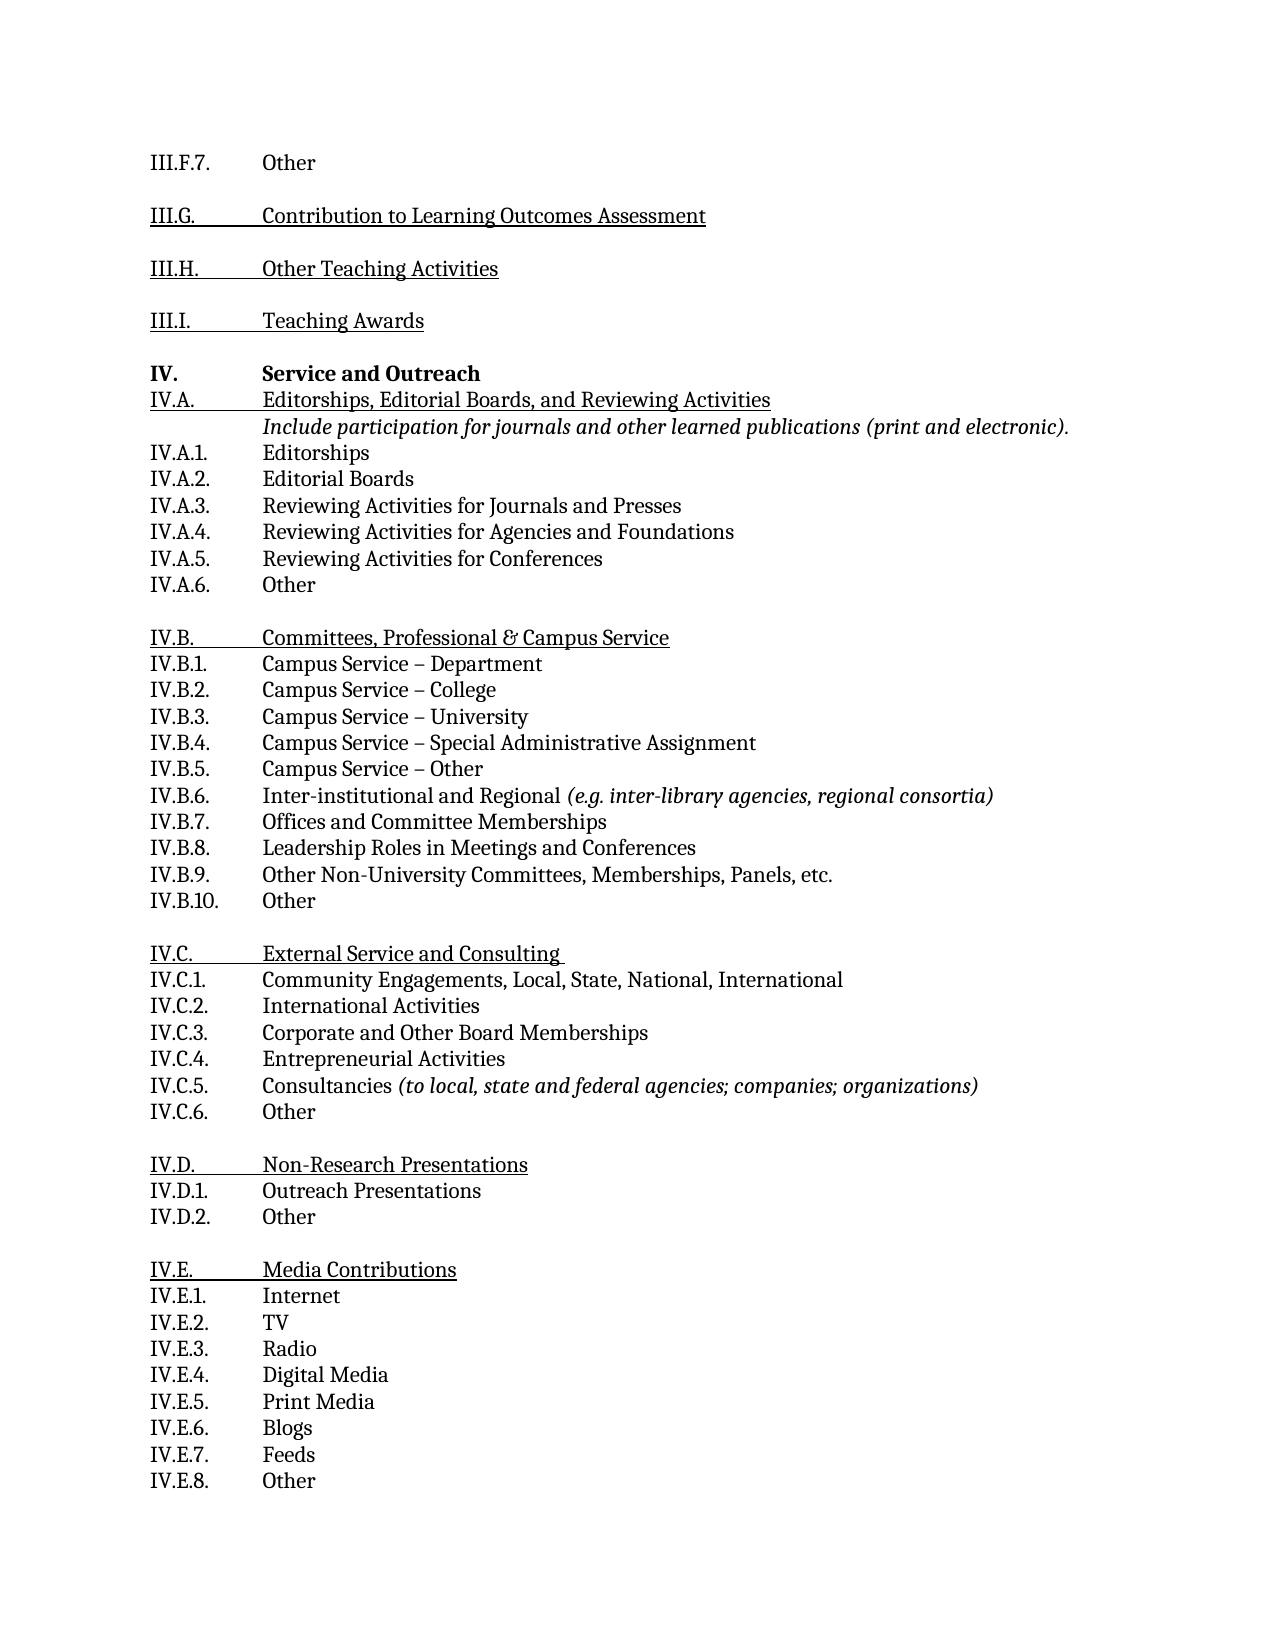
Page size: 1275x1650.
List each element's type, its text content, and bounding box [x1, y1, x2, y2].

list Service and Outreach [150, 361, 1125, 387]
list Consultancies (to local, state and federal agencies; companies; organizations) [150, 1072, 1125, 1099]
list International Activities [150, 993, 1125, 1020]
list TV [150, 1309, 1125, 1336]
list Feeds [150, 1441, 1125, 1468]
list Reviewing Activities for Conferences [150, 545, 1125, 572]
list Other [150, 1204, 1125, 1231]
list Committees, Professional & Campus Service [150, 624, 1125, 651]
list Editorships, Editorial Boards, and Reviewing Activities [150, 387, 1125, 413]
list Editorships [150, 440, 1125, 466]
list Entrepreneurial Activities [150, 1046, 1125, 1072]
list Reviewing Activities for Agencies and Foundations [150, 519, 1125, 545]
list Contribution to Learning Outcomes Assessment [150, 203, 1125, 229]
list Campus Service – Other [150, 756, 1125, 782]
list Other [150, 1099, 1125, 1125]
list Other Teaching Activities [150, 255, 1125, 282]
list Reviewing Activities for Journals and Presses [150, 493, 1125, 519]
list Other [150, 150, 1125, 176]
list Digital Media [150, 1362, 1125, 1389]
list Blogs [150, 1415, 1125, 1441]
list Community Engagements, Local, State, National, International [150, 967, 1125, 993]
list Campus Service – College [150, 677, 1125, 703]
list Internet [150, 1283, 1125, 1309]
list Corporate and Other Board Memberships [150, 1020, 1125, 1046]
list Outreach Presentations [150, 1178, 1125, 1204]
list Teaching Awards [150, 308, 1125, 334]
list Other [150, 1468, 1125, 1494]
list Non-Research Presentations [150, 1151, 1125, 1178]
list Campus Service – University [150, 703, 1125, 730]
list Other Non-University Committees, Memberships, Panels, etc. [150, 862, 1125, 888]
list Media Contributions [150, 1257, 1125, 1283]
list Editorial Boards [150, 466, 1125, 493]
list Other [150, 888, 1125, 914]
text Include participation for journals and other learned publications (print and electronic). [262, 413, 1125, 440]
list External Service and Consulting [150, 941, 1125, 967]
list Other [150, 572, 1125, 598]
list Radio [150, 1336, 1125, 1362]
list Print Media [150, 1389, 1125, 1415]
list Campus Service – Department [150, 651, 1125, 677]
list Offices and Committee Memberships [150, 809, 1125, 835]
list Leadership Roles in Meetings and Conferences [150, 835, 1125, 862]
list Inter-institutional and Regional (e.g. inter-library agencies, regional consortia) [150, 782, 1125, 809]
list Campus Service – Special Administrative Assignment [150, 730, 1125, 756]
